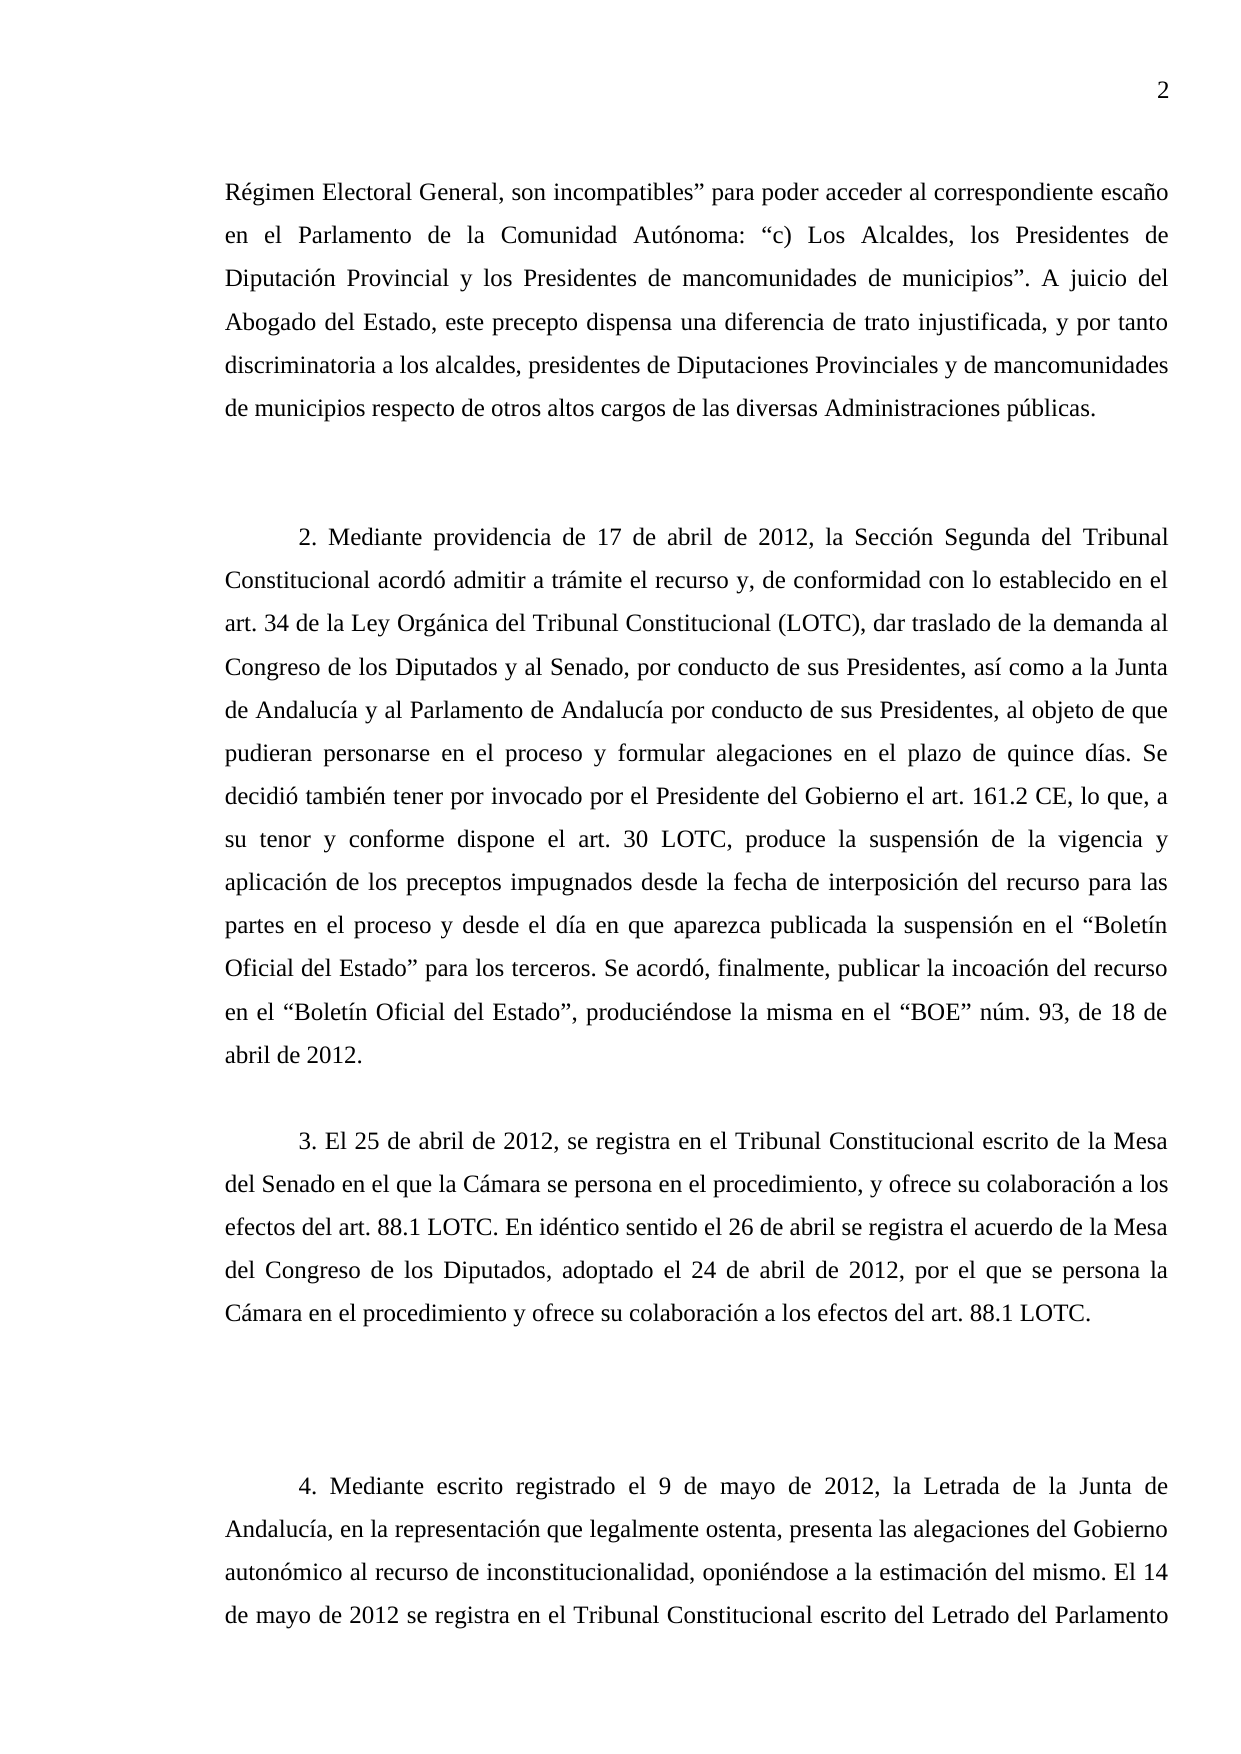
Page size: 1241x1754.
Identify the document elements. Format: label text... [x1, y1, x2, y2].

text 2. Mediante providencia de 17 de abril de 2012, la Sección Segunda del Tribunal Constitucional acordó admitir a trámite el recurso y, de conformidad con lo establecido en el art. 34 de la Ley Orgánica del Tribunal Constitucional (LOTC), dar traslado de la demanda al Congreso de los Diputados y al Senado, por conducto de sus Presidentes, así como a la Junta de Andalucía y al Parlamento de Andalucía por conducto de sus Presidentes, al objeto de que pudieran personarse en el proceso y formular alegaciones en el plazo de quince días. Se decidió también tener por invocado por el Presidente del Gobierno el art. 161.2 CE, lo que, a su tenor y conforme dispone el art. 30 LOTC, produce la suspensión de la vigencia y aplicación de los preceptos impugnados desde la fecha de interposición del recurso para las partes en el proceso y desde el día en que aparezca publicada la suspensión en el “Boletín Oficial del Estado” para los terceros. Se acordó, finalmente, publicar la incoación del recurso en el “Boletín Oficial del Estado”, produciéndose la misma en el “BOE” núm. 93, de 18 de abril de 2012. [224, 522, 1169, 1068]
text 3. El 25 de abril de 2012, se registra en el Tribunal Constitucional escrito de la Mesa del Senado en el que la Cámara se persona en el procedimiento, y ofrece su colaboración a los efectos del art. 88.1 LOTC. En idéntico sentido el 26 de abril se registra el acuerdo de la Mesa del Congreso de los Diputados, adoptado el 24 de abril de 2012, por el que se persona la Cámara en el procedimiento y ofrece su colaboración a los efectos del art. 88.1 LOTC. [224, 1126, 1169, 1327]
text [224, 1471, 1169, 1629]
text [224, 177, 1169, 422]
